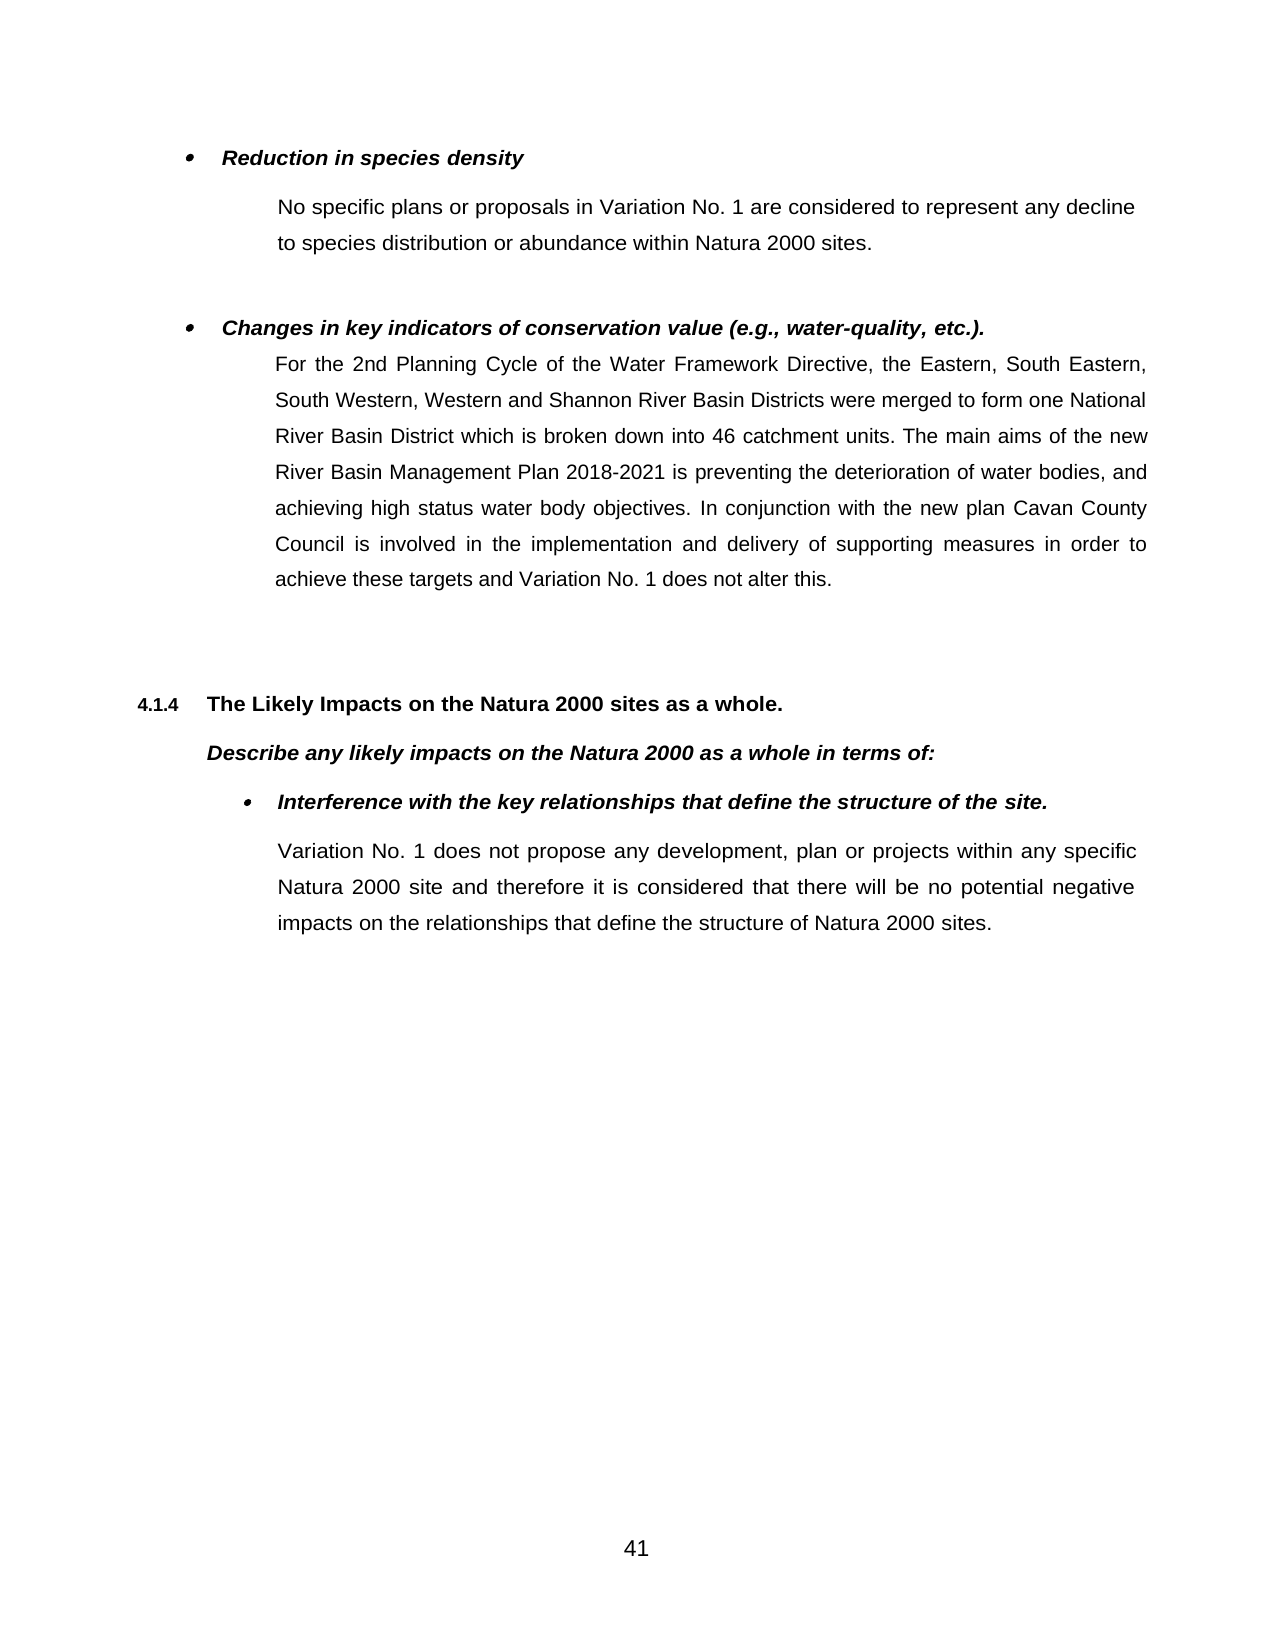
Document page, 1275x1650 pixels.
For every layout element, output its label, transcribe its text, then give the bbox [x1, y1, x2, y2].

list The Likely Impacts on the Natura 2000 sites as a whole. [137, 691, 1148, 715]
list For the 2nd Planning Cycle of the Water Framework Directive, the Eastern, South Eastern, South Western, Western and Shannon River Basin Districts were merged to form one National River Basin District which is broken down into 46 catchment units. The main aims of the new River Basin Management Plan 2018-2021 is preventing the deterioration of water bodies, and achieving high status water body objectives. In conjunction with the new plan Cavan County Council is involved in the implementation and delivery of supporting measures in order to achieve these targets and Variation No. 1 does not alter this. [275, 352, 1148, 591]
text Variation No. 1 does not propose any development, plan or projects within any specific Natura 2000 site and therefore it is considered that there will be no potential negative impacts on the relationships that define the structure of Natura 2000 sites. [277, 839, 1137, 935]
text Describe any likely impacts on the Natura 2000 as a whole in terms of: [207, 741, 1148, 765]
list Interference with the key relationships that define the structure of the site. [242, 789, 1148, 813]
list Reduction in species density [184, 145, 1148, 169]
list Changes in key indicators of conservation value (e.g., water-quality, etc.). [184, 316, 1148, 340]
text No specific plans or proposals in Variation No. 1 are considered to represent any decline to species distribution or abundance within Natura 2000 sites. [277, 195, 1137, 255]
